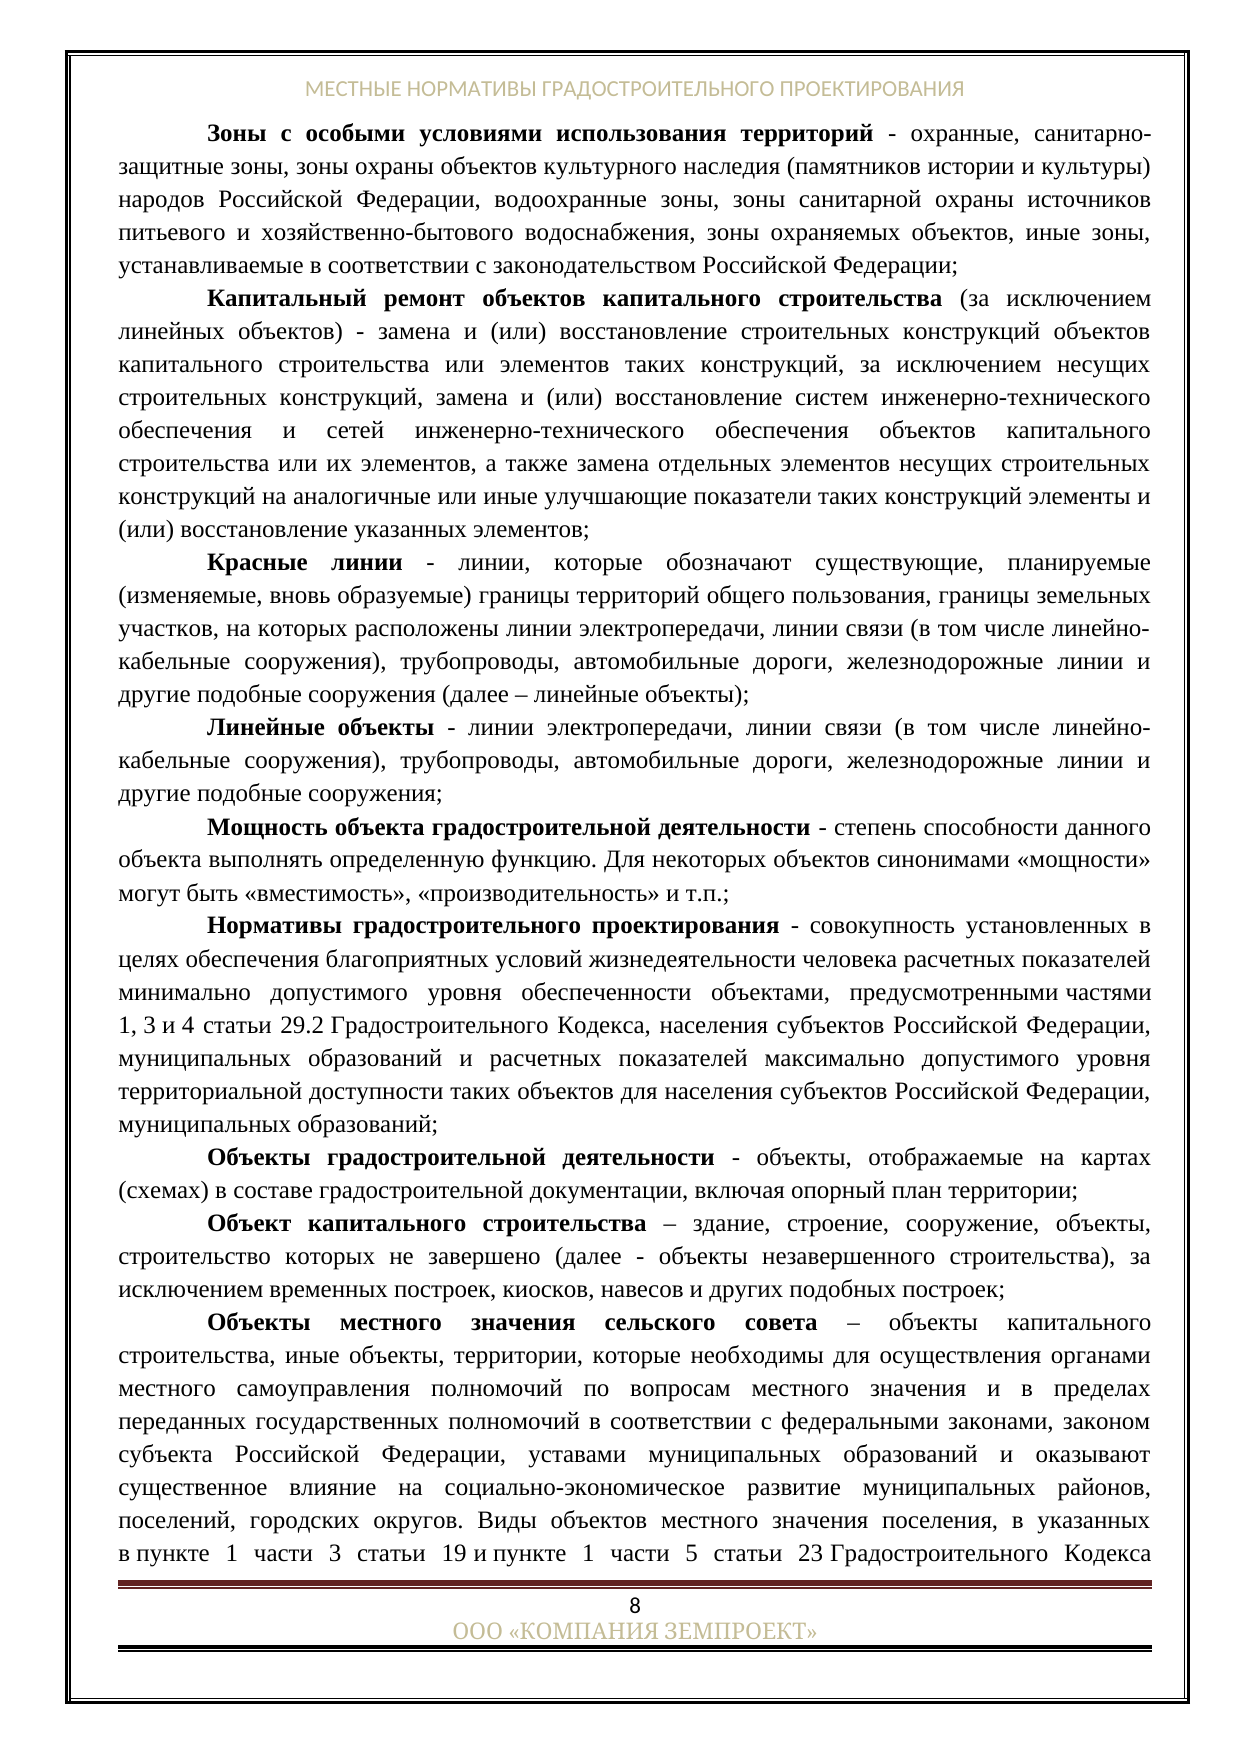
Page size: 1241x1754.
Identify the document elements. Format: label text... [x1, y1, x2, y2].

text Линейные объекты - линии электропередачи, линии связи (в том числе линейно-кабельные сооружения), трубопроводы, автомобильные дороги, железнодорожные линии и другие подобные сооружения; [118, 712, 1152, 807]
text Зоны с особыми условиями использования территорий - охранные, санитарно-защитные зоны, зоны охраны объектов культурного наследия (памятников истории и культуры) народов Российской Федерации, водоохранные зоны, зоны санитарной охраны источников питьевого и хозяйственно-бытового водоснабжения, зоны охраняемых объектов, иные зоны, устанавливаемые в соответствии с законодательством Российской Федерации; [118, 118, 1152, 279]
text Нормативы градостроительного проектирования - совокупность установленных в целях обеспечения благоприятных условий жизнедеятельности человека расчетных показателей минимально допустимого уровня обеспеченности объектами, предусмотренными частями 1, 3 и 4 статьи 29.2 Градостроительного Кодекса, населения субъектов Российской Федерации, муниципальных образований и расчетных показателей максимально допустимого уровня территориальной доступности таких объектов для населения субъектов Российской Федерации, муниципальных образований; [118, 911, 1152, 1137]
text Красные линии - линии, которые обозначают существующие, планируемые (изменяемые, вновь образуемые) границы территорий общего пользования, границы земельных участков, на которых расположены линии электропередачи, линии связи (в том числе линейно-кабельные сооружения), трубопроводы, автомобильные дороги, железнодорожные линии и другие подобные сооружения (далее – линейные объекты); [118, 547, 1152, 708]
text Мощность объекта градостроительной деятельности - степень способности данного объекта выполнять определенную функцию. Для некоторых объектов синонимами «мощности» могут быть «вместимость», «производительность» и т.п.; [118, 812, 1152, 906]
text Капитальный ремонт объектов капитального строительства (за исключением линейных объектов) - замена и (или) восстановление строительных конструкций объектов капитального строительства или элементов таких конструкций, за исключением несущих строительных конструкций, замена и (или) восстановление систем инженерно-технического обеспечения и сетей инженерно-технического обеспечения объектов капитального строительства или их элементов, а также замена отдельных элементов несущих строительных конструкций на аналогичные или иные улучшающие показатели таких конструкций элементы и (или) восстановление указанных элементов; [118, 283, 1152, 543]
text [118, 1307, 1152, 1567]
text Объекты градостроительной деятельности - объекты, отображаемые на картах (схемах) в составе градостроительной документации, включая опорный план территории; [118, 1142, 1152, 1203]
text Объект капитального строительства – здание, строение, сооружение, объекты, строительство которых не завершено (далее - объекты незавершенного строительства), за исключением временных построек, киосков, навесов и других подобных построек; [118, 1208, 1152, 1303]
